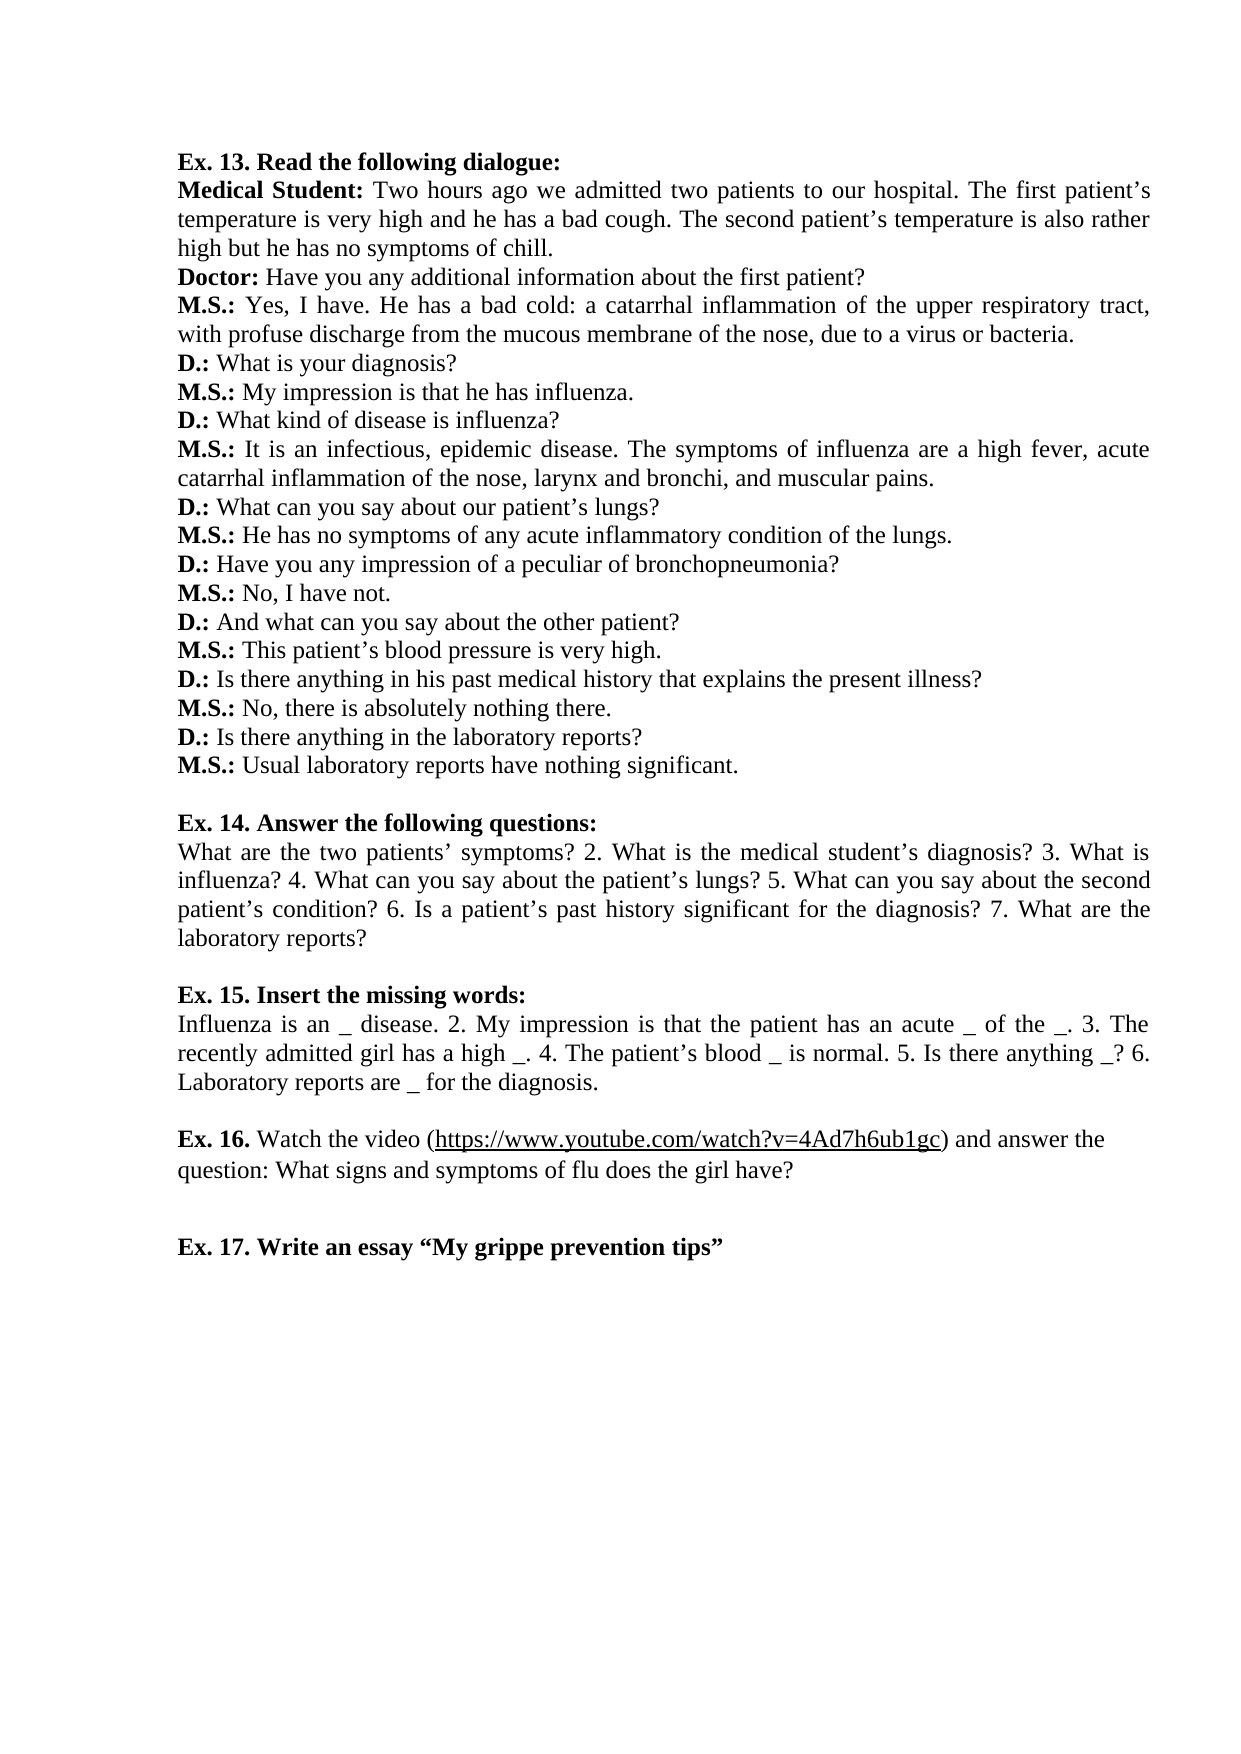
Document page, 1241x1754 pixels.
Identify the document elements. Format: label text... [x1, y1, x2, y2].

text Influenza is an _ disease. 2. My impression is that the patient has an acute _ of the _. 3. The recently admitted girl has a high _. 4. The patient’s blood _ is normal. 5. Is there anything _? 6. Laboratory reports are _ for the diagnosis. [177, 1009, 1152, 1096]
text D.: Is there anything in his past medical history that explains the present illness? [177, 664, 1152, 693]
text D.: Have you any impression of a peculiar of bronchopneumonia? [177, 549, 1152, 578]
text D.: Is there anything in the laboratory reports? [177, 722, 1152, 751]
text What are the two patients’ symptoms? 2. What is the medical student’s diagnosis? 3. What is influenza? 4. What can you say about the patient’s lungs? 5. What can you say about the second patient’s condition? 6. Is a patient’s past history significant for the diagnosis? 7. What are the laboratory reports? [177, 837, 1152, 952]
text D.: What is your diagnosis? [177, 348, 1152, 377]
text Ex. 16. Watch the video (https://www.youtube.com/watch?v=4Ad7h6ub1gc) and answer the question: What signs and symptoms of flu does the girl have? [177, 1124, 1152, 1184]
text Ex. 14. Answer the following questions: [177, 808, 1152, 837]
text M.S.: This patient’s blood pressure is very high. [177, 636, 1152, 664]
text D.: What kind of disease is influenza? [177, 406, 1152, 434]
text D.: And what can you say about the other patient? [177, 607, 1152, 636]
text M.S.: He has no symptoms of any acute inflammatory condition of the lungs. [177, 521, 1152, 549]
text M.S.: No, there is absolutely nothing there. [177, 693, 1152, 722]
text M.S.: It is an infectious, epidemic disease. The symptoms of influenza are a high fever, acute catarrhal inflammation of the nose, larynx and bronchi, and muscular pains. [177, 434, 1152, 492]
text Medical Student: Two hours ago we admitted two patients to our hospital. The first patient’s temperature is very high and he has a bad cough. The second patient’s temperature is also rather high but he has no symptoms of chill. [177, 176, 1152, 262]
text Ex. 15. Insert the missing words: [177, 981, 1152, 1009]
text M.S.: Usual laboratory reports have nothing significant. [177, 751, 1152, 779]
text D.: What can you say about our patient’s lungs? [177, 492, 1152, 521]
text Doctor: Have you any additional information about the first patient? [177, 262, 1152, 291]
text Ex. 13. Read the following dialogue: [177, 147, 1152, 176]
text M.S.: Yes, I have. He has a bad cold: a catarrhal inflammation of the upper respiratory tract, with profuse discharge from the mucous membrane of the nose, due to a virus or bacteria. [177, 291, 1152, 348]
text M.S.: My impression is that he has influenza. [177, 377, 1152, 406]
text M.S.: No, I have not. [177, 578, 1152, 607]
text Ex. 17. Write an essay “My grippe prevention tips” [177, 1232, 1152, 1261]
